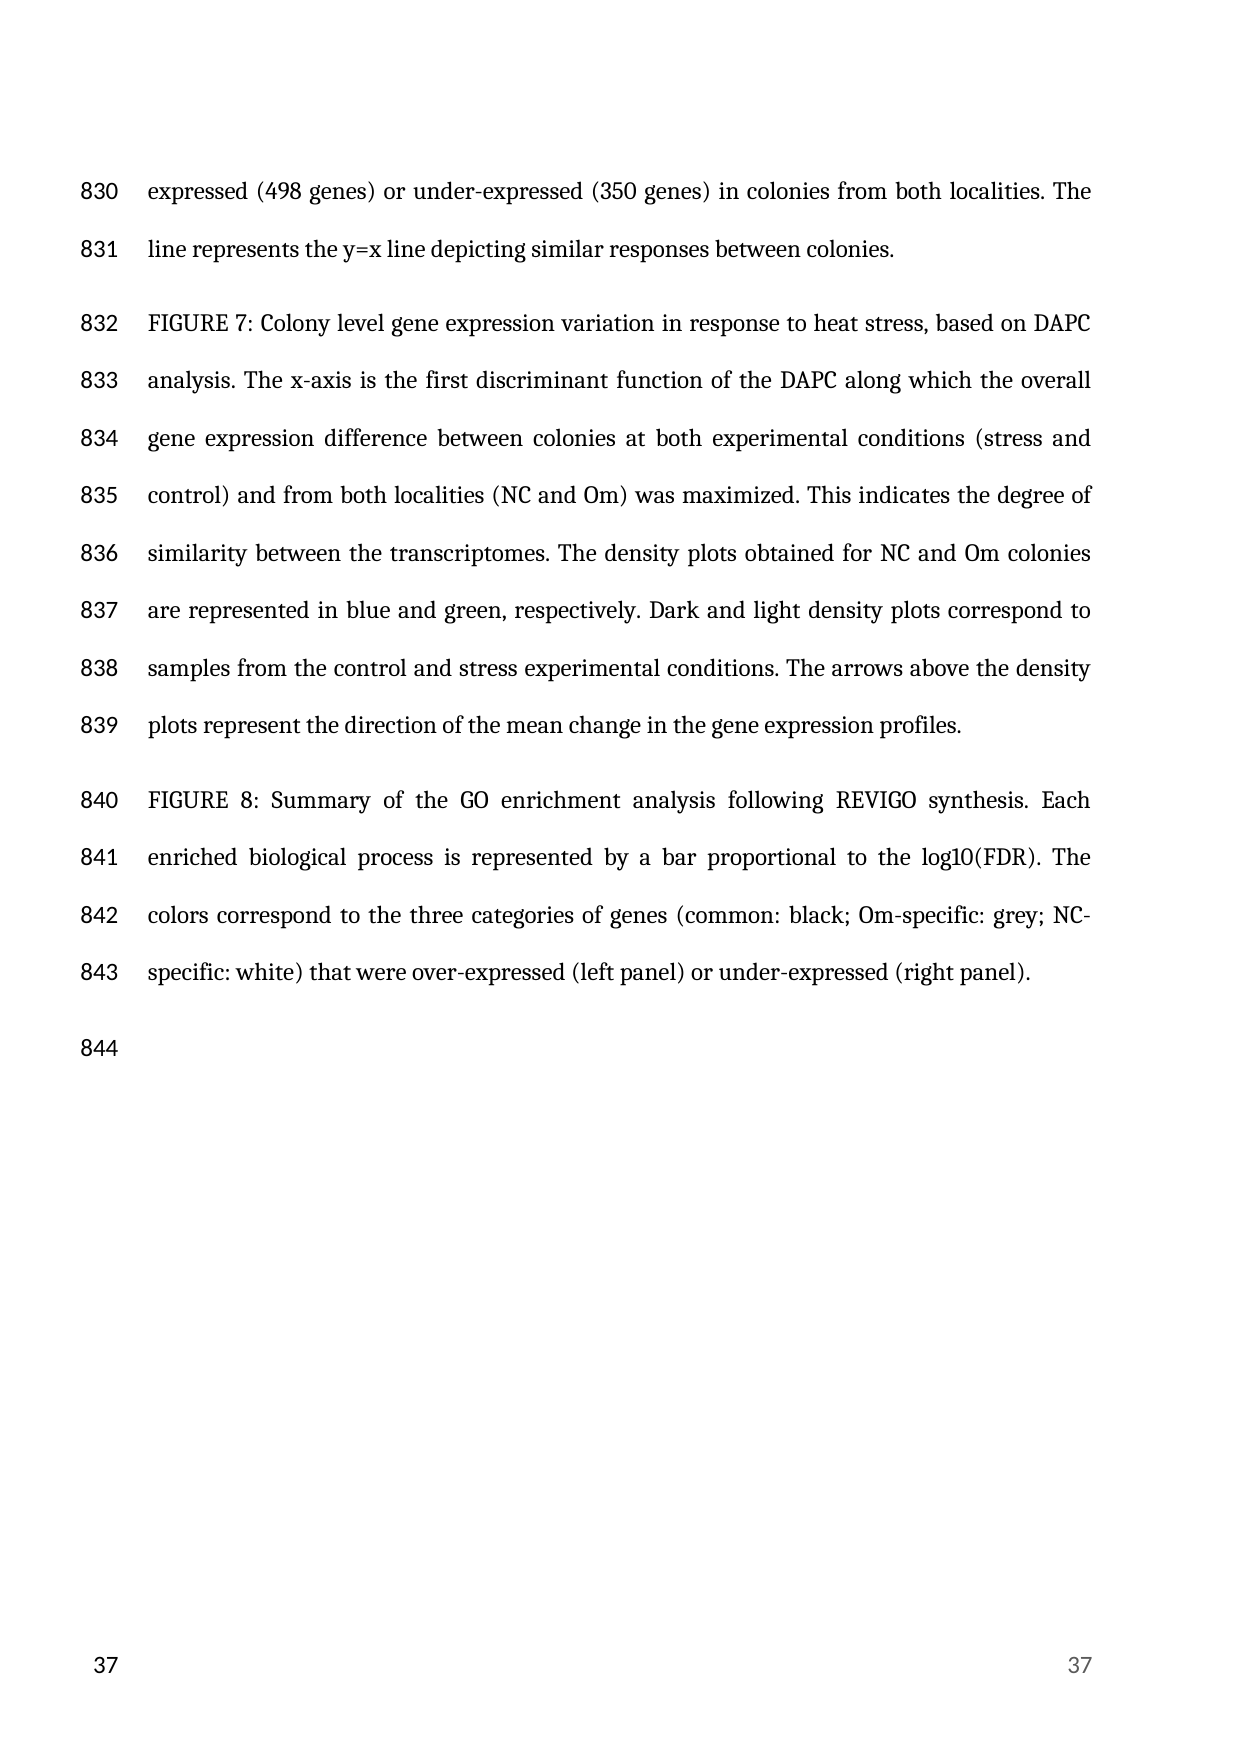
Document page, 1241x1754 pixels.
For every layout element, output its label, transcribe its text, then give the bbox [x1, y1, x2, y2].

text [148, 177, 1092, 263]
text FIGURE 7: Colony level gene expression variation in response to heat stress, based on DAPC analysis. The x-axis is the first discriminant function of the DAPC along which the overall gene expression difference between colonies at both experimental conditions (stress and control) and from both localities (NC and Om) was maximized. This indicates the degree of similarity between the transcriptomes. The density plots obtained for NC and Om colonies are represented in blue and green, respectively. Dark and light density plots correspond to samples from the control and stress experimental conditions. The arrows above the density plots represent the direction of the mean change in the gene expression profiles. [148, 309, 1092, 740]
text FIGURE 8: Summary of the GO enrichment analysis following REVIGO synthesis. Each enriched biological process is represented by a bar proportional to the log10(FDR). The colors correspond to the three categories of genes (common: black; Om-specific: grey; NC-specific: white) that were over-expressed (left panel) or under-expressed (right panel). [148, 786, 1092, 987]
